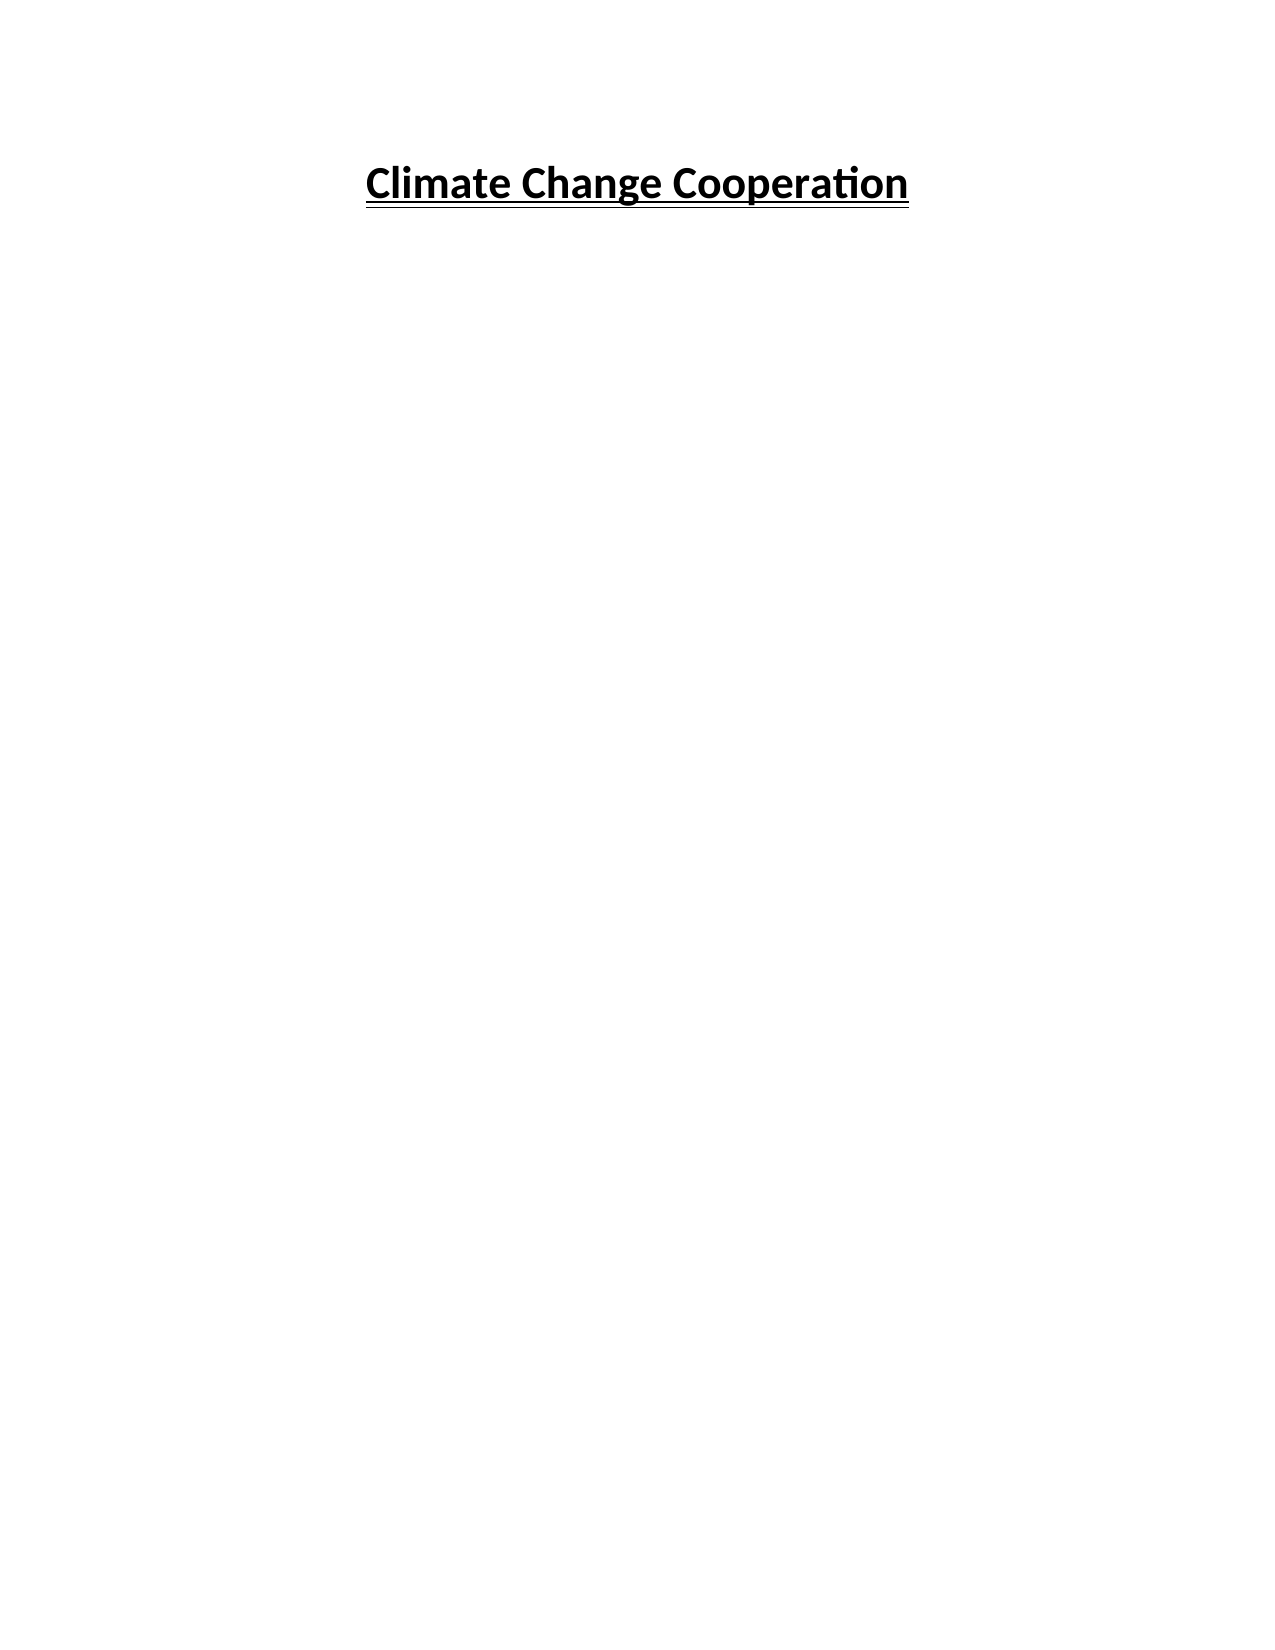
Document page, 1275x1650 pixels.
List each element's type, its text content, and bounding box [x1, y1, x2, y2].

subtitle Climate Change Cooperation [150, 154, 1125, 210]
